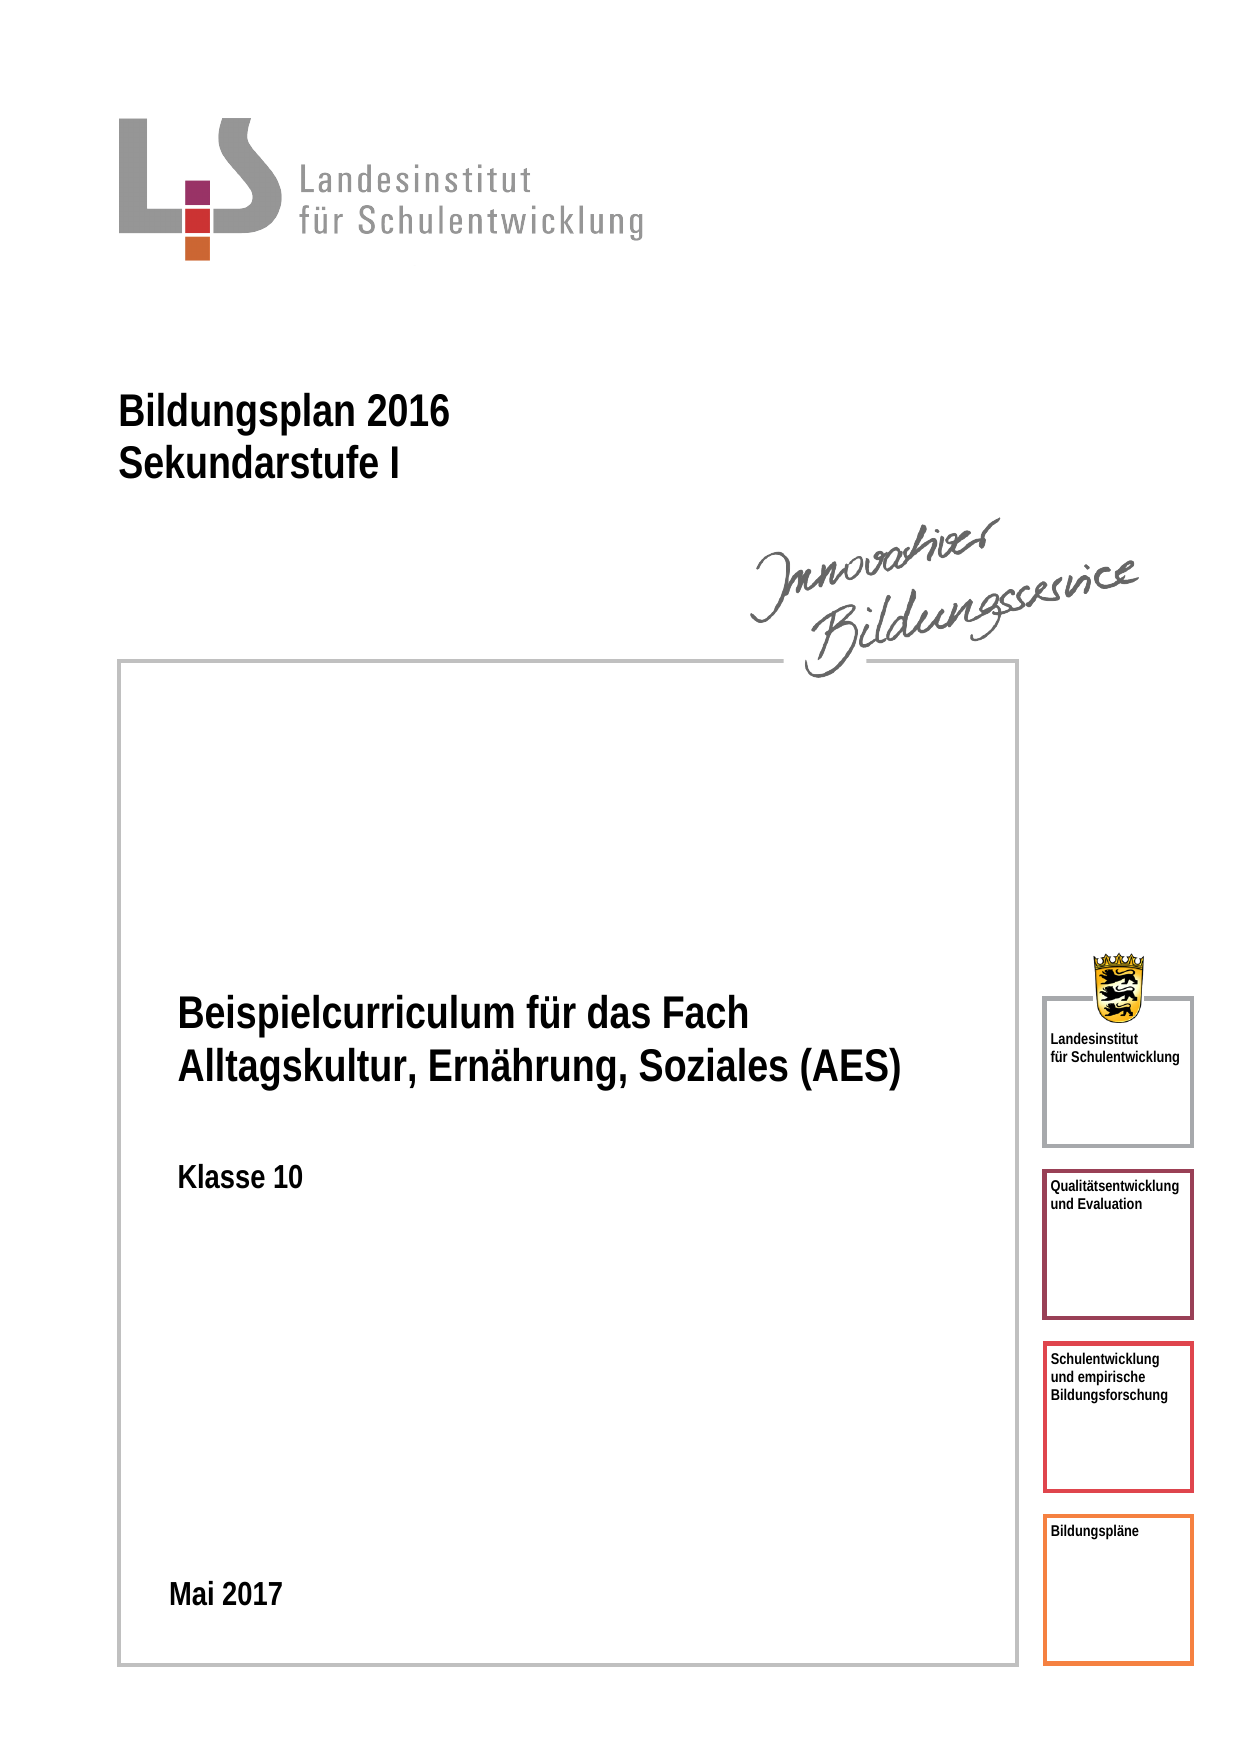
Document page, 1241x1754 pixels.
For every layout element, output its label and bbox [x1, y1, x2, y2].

picture [118, 118, 643, 266]
picture [732, 471, 1146, 691]
picture [1093, 952, 1144, 1023]
